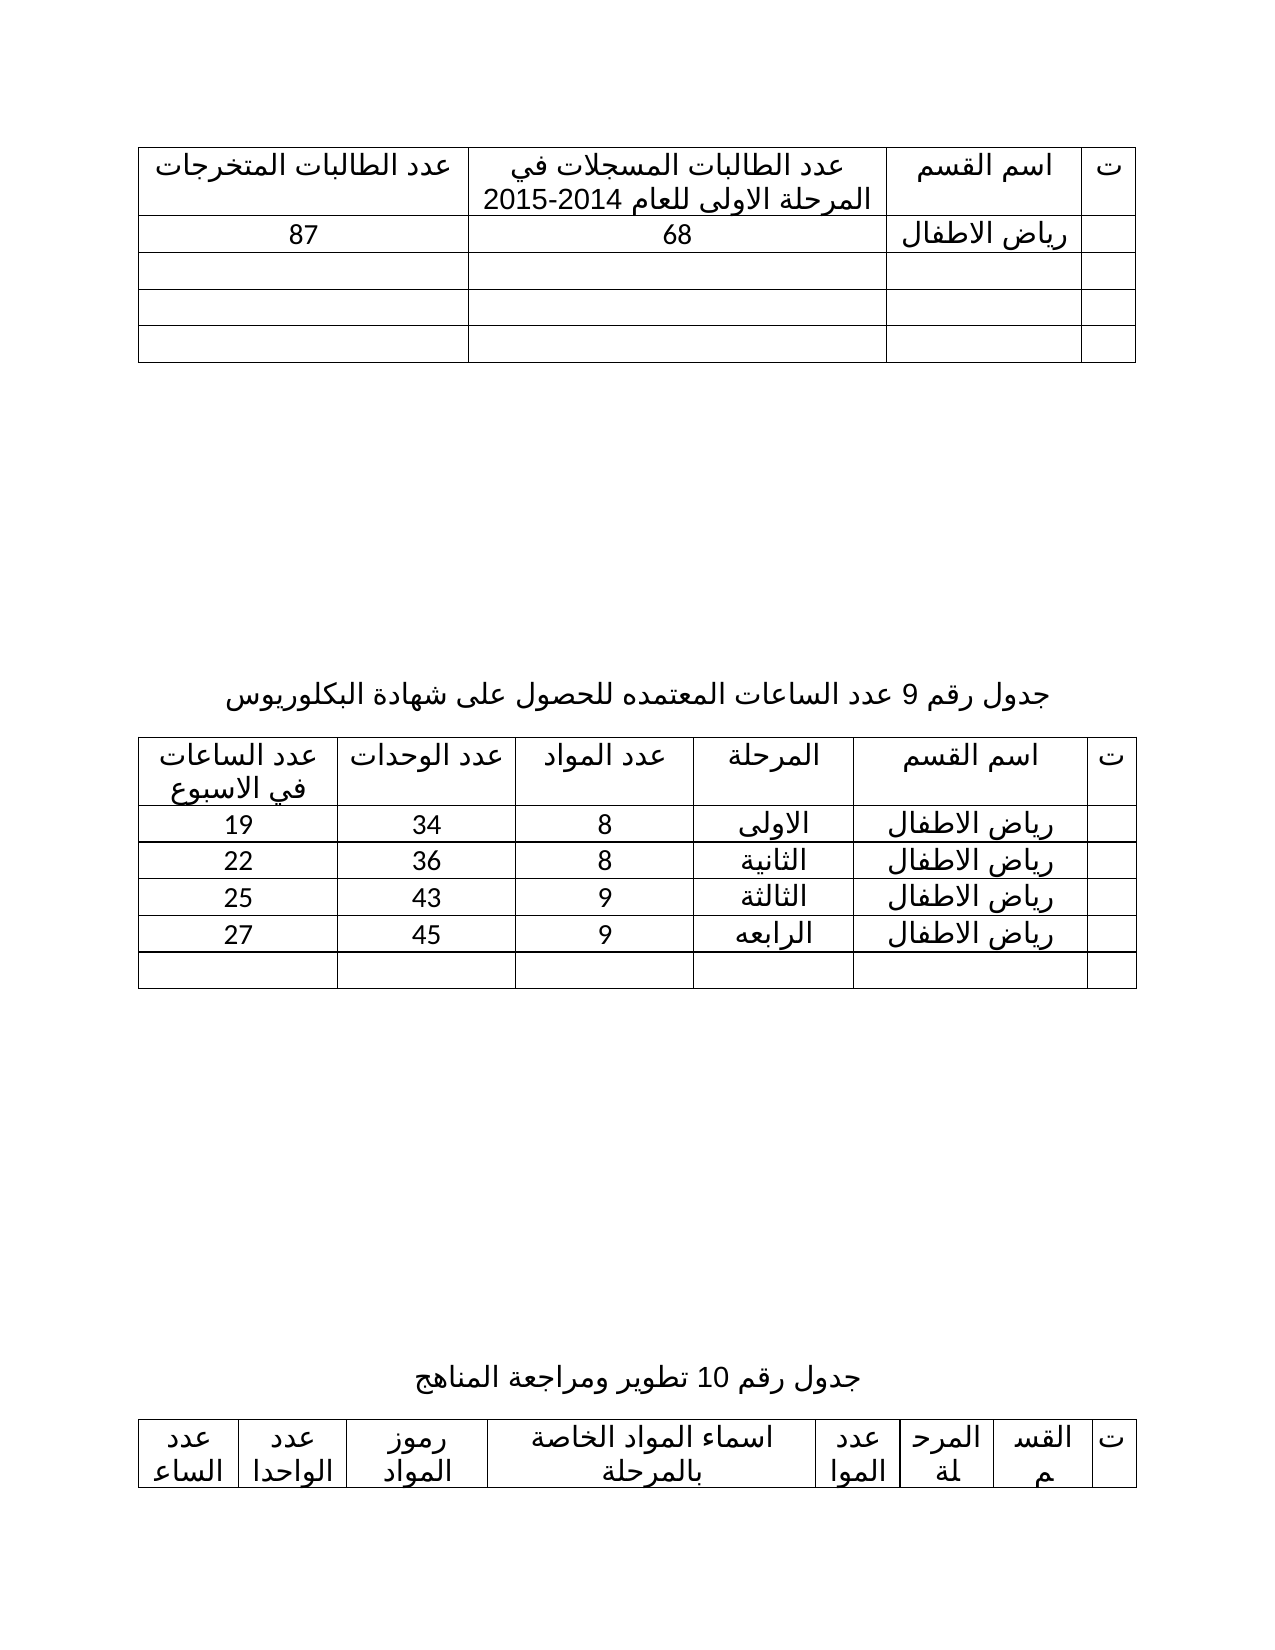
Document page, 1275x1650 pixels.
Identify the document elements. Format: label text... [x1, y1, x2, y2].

table_cell الثانية [694, 843, 853, 878]
table_cell [1082, 290, 1135, 325]
table_cell 9 [516, 879, 693, 915]
table_header عدد الساعات في الاسبوع [139, 738, 337, 805]
table_cell 22 [139, 843, 337, 878]
table_cell [1088, 806, 1136, 841]
table_cell 9 [516, 916, 693, 951]
table_cell [516, 953, 693, 988]
table_cell [469, 290, 886, 325]
table_header عدد المواد [816, 1420, 899, 1487]
table_cell 87 [139, 216, 468, 252]
table_cell رياض الاطفال [854, 916, 1087, 951]
table_cell [887, 290, 1081, 325]
table_cell [887, 326, 1081, 362]
table_header عدد الواحدات [239, 1420, 346, 1487]
table_cell رياض الاطفال [854, 879, 1087, 915]
table_cell [1082, 216, 1135, 252]
table_header عدد الطالبات المسجلات في المرحلة الاولى للعام 2014-2015 [469, 148, 886, 215]
table_cell [139, 253, 468, 289]
table_cell رياض الاطفال [854, 843, 1087, 878]
table_header ت [1082, 148, 1135, 215]
table_header عدد الوحدات [338, 738, 515, 805]
table_cell [887, 253, 1081, 289]
table_cell 8 [516, 806, 693, 841]
table_cell 27 [139, 916, 337, 951]
table_header عدد المواد [516, 738, 693, 805]
table_cell الرابعه [694, 916, 853, 951]
table_cell [469, 326, 886, 362]
table_header عدد الطالبات المتخرجات [139, 148, 468, 215]
table_cell رياض الاطفال [854, 806, 1087, 841]
table_cell 34 [338, 806, 515, 841]
table_header المرحلة [901, 1420, 993, 1487]
table_cell الاولى [694, 806, 853, 841]
table_cell [139, 326, 468, 362]
table_cell [854, 953, 1087, 988]
table_cell [469, 253, 886, 289]
table_cell [1082, 326, 1135, 362]
table_header ت [1088, 738, 1136, 805]
table_header اسم القسم [887, 148, 1081, 215]
table_cell 8 [516, 843, 693, 878]
table_header المرحلة [694, 738, 853, 805]
table_cell 68 [469, 216, 886, 252]
table_cell 25 [139, 879, 337, 915]
table_cell [1088, 953, 1136, 988]
table_cell [1088, 879, 1136, 915]
table_cell 36 [338, 843, 515, 878]
table_header القسم [994, 1420, 1092, 1487]
table_cell [1088, 843, 1136, 878]
table_cell الثالثة [694, 879, 853, 915]
table_cell [1088, 916, 1136, 951]
table_cell [1082, 253, 1135, 289]
table_cell 45 [338, 916, 515, 951]
table_cell [139, 290, 468, 325]
table_cell [338, 953, 515, 988]
table_cell [694, 953, 853, 988]
table_cell 43 [338, 879, 515, 915]
table_header ت [1093, 1420, 1136, 1487]
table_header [347, 1420, 487, 1487]
table_header عدد الساعات [139, 1420, 238, 1487]
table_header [488, 1420, 815, 1487]
table_header اسم القسم [854, 738, 1087, 805]
table_cell [139, 953, 337, 988]
text جدول رقم 9 عدد الساعات المعتمده للحصول على شهادة البكلوريوس [150, 677, 1125, 711]
text جدول رقم 10 تطوير ومراجعة المناهج [150, 1360, 1125, 1393]
table_cell 19 [139, 806, 337, 841]
table_cell رياض الاطفال [887, 216, 1081, 252]
